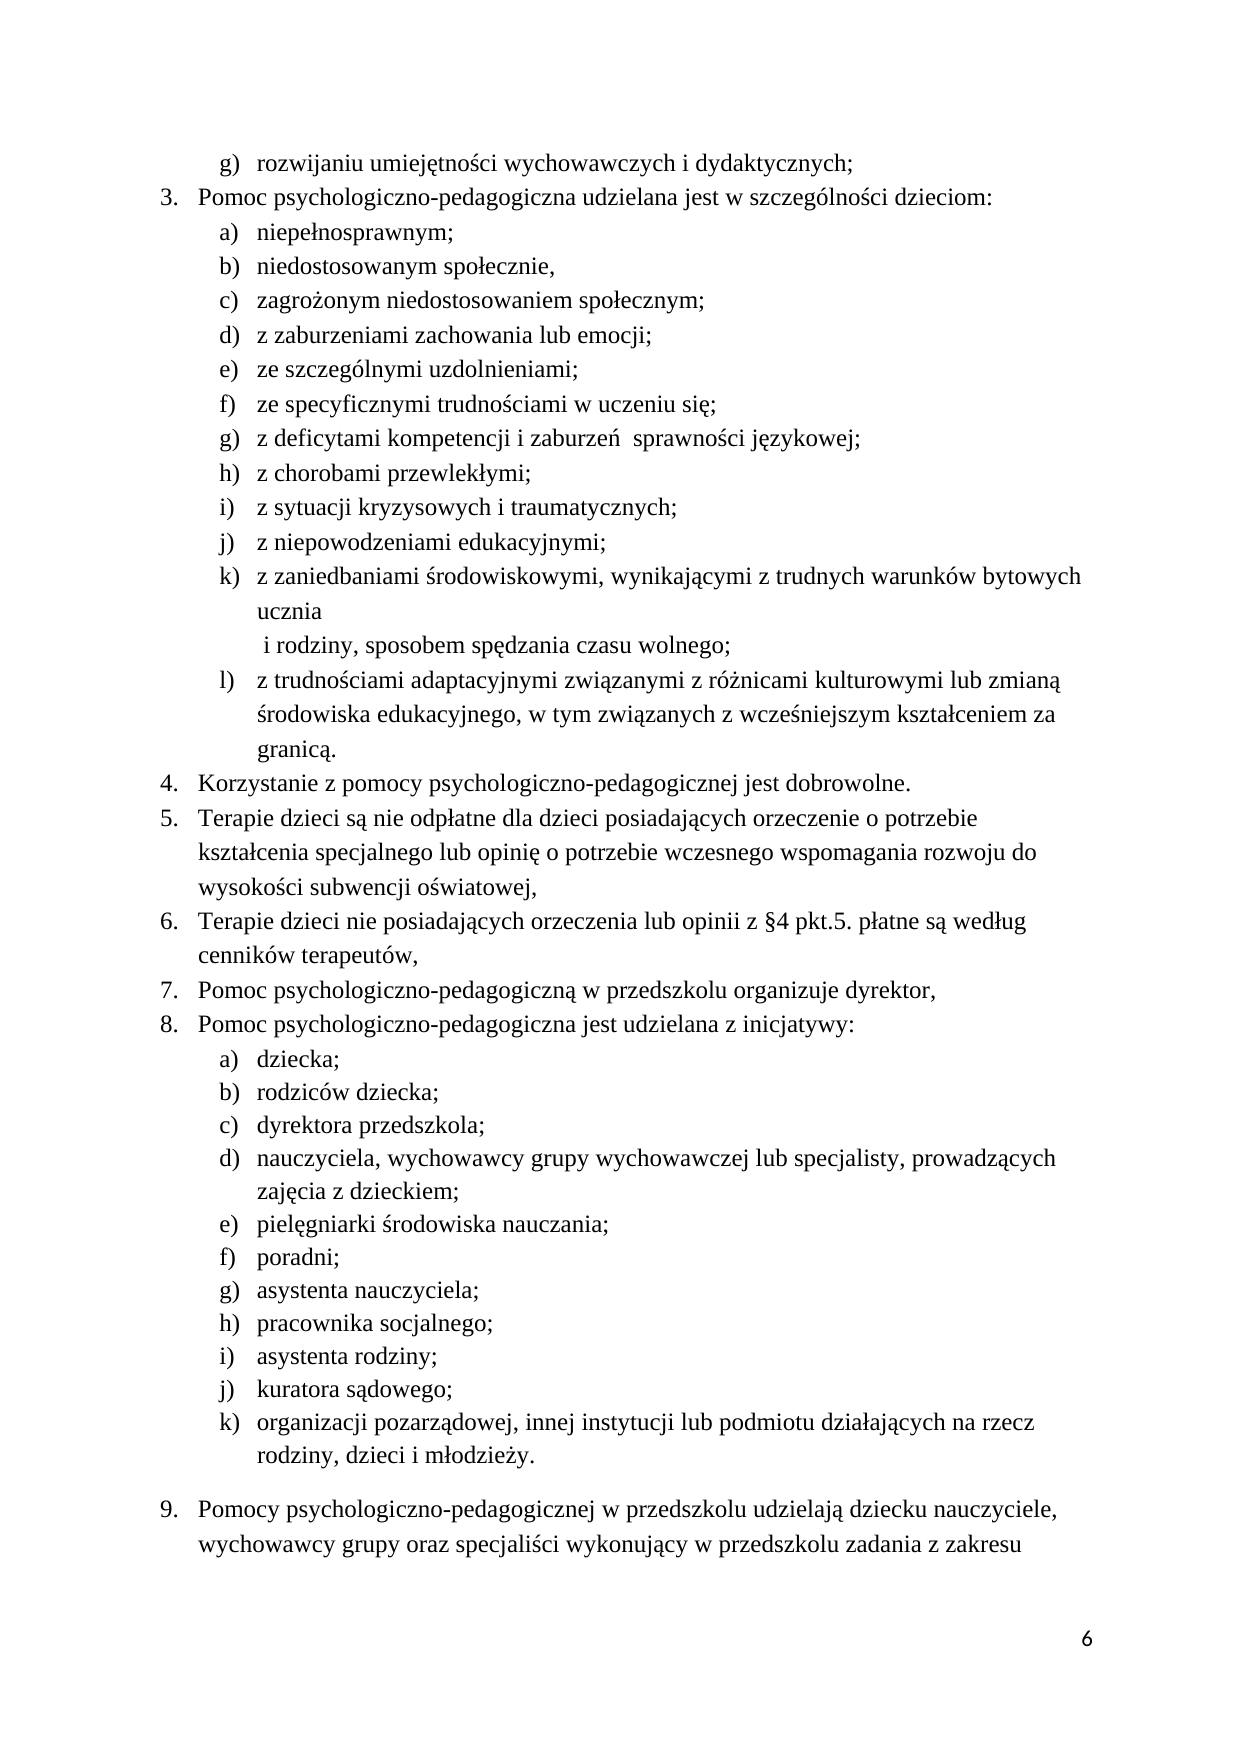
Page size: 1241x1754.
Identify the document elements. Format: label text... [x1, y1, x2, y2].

list asystenta nauczyciela; [219, 1275, 1093, 1304]
list zagrożonym niedostosowaniem społecznym; [219, 286, 1093, 314]
list z zaniedbaniami środowiskowymi, wynikającymi z trudnych warunków bytowych ucznia i rodziny, sposobem spędzania czasu wolnego; [219, 561, 1093, 659]
list z deficytami kompetencji i zaburzeń sprawności językowej; [219, 423, 1093, 452]
list ze szczególnymi uzdolnieniami; [219, 354, 1093, 383]
list rozwijaniu umiejętności wychowawczych i dydaktycznych; [219, 148, 1093, 176]
list pracownika socjalnego; [219, 1308, 1093, 1337]
list Pomoc psychologiczno-pedagogiczną w przedszkolu organizuje dyrektor, [160, 975, 1093, 1004]
list nauczyciela, wychowawcy grupy wychowawczej lub specjalisty, prowadzących zajęcia z dzieckiem; [219, 1143, 1093, 1205]
list poradni; [219, 1242, 1093, 1271]
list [160, 1494, 1093, 1557]
list z sytuacji kryzysowych i traumatycznych; [219, 492, 1093, 521]
list Pomoc psychologiczno-pedagogiczna jest udzielana z inicjatywy: [160, 1009, 1093, 1038]
list z chorobami przewlekłymi; [219, 458, 1093, 487]
list z niepowodzeniami edukacyjnymi; [219, 527, 1093, 556]
list ze specyficznymi trudnościami w uczeniu się; [219, 389, 1093, 418]
list Terapie dzieci są nie odpłatne dla dzieci posiadających orzeczenie o potrzebie kształcenia specjalnego lub opinię o potrzebie wczesnego wspomagania rozwoju do wysokości subwencji oświatowej, [160, 803, 1093, 900]
list organizacji pozarządowej, innej instytucji lub podmiotu działających na rzecz rodziny, dzieci i młodzieży. [219, 1407, 1093, 1469]
list z zaburzeniami zachowania lub emocji; [219, 320, 1093, 349]
list asystenta rodziny; [219, 1341, 1093, 1370]
list Pomoc psychologiczno-pedagogiczna udzielana jest w szczególności dzieciom: [160, 182, 1093, 211]
list kuratora sądowego; [219, 1374, 1093, 1403]
list dyrektora przedszkola; [219, 1110, 1093, 1139]
list niedostosowanym społecznie, [219, 251, 1093, 280]
list dziecka; [219, 1044, 1093, 1073]
list niepełnosprawnym; [219, 217, 1093, 245]
list Terapie dzieci nie posiadających orzeczenia lub opinii z §4 pkt.5. płatne są według cenników terapeutów, [160, 906, 1093, 969]
list pielęgniarki środowiska nauczania; [219, 1209, 1093, 1238]
list Korzystanie z pomocy psychologiczno-pedagogicznej jest dobrowolne. [160, 768, 1093, 797]
list rodziców dziecka; [219, 1077, 1093, 1106]
list z trudnościami adaptacyjnymi związanymi z różnicami kulturowymi lub zmianą środowiska edukacyjnego, w tym związanych z wcześniejszym kształceniem za granicą. [219, 665, 1093, 762]
